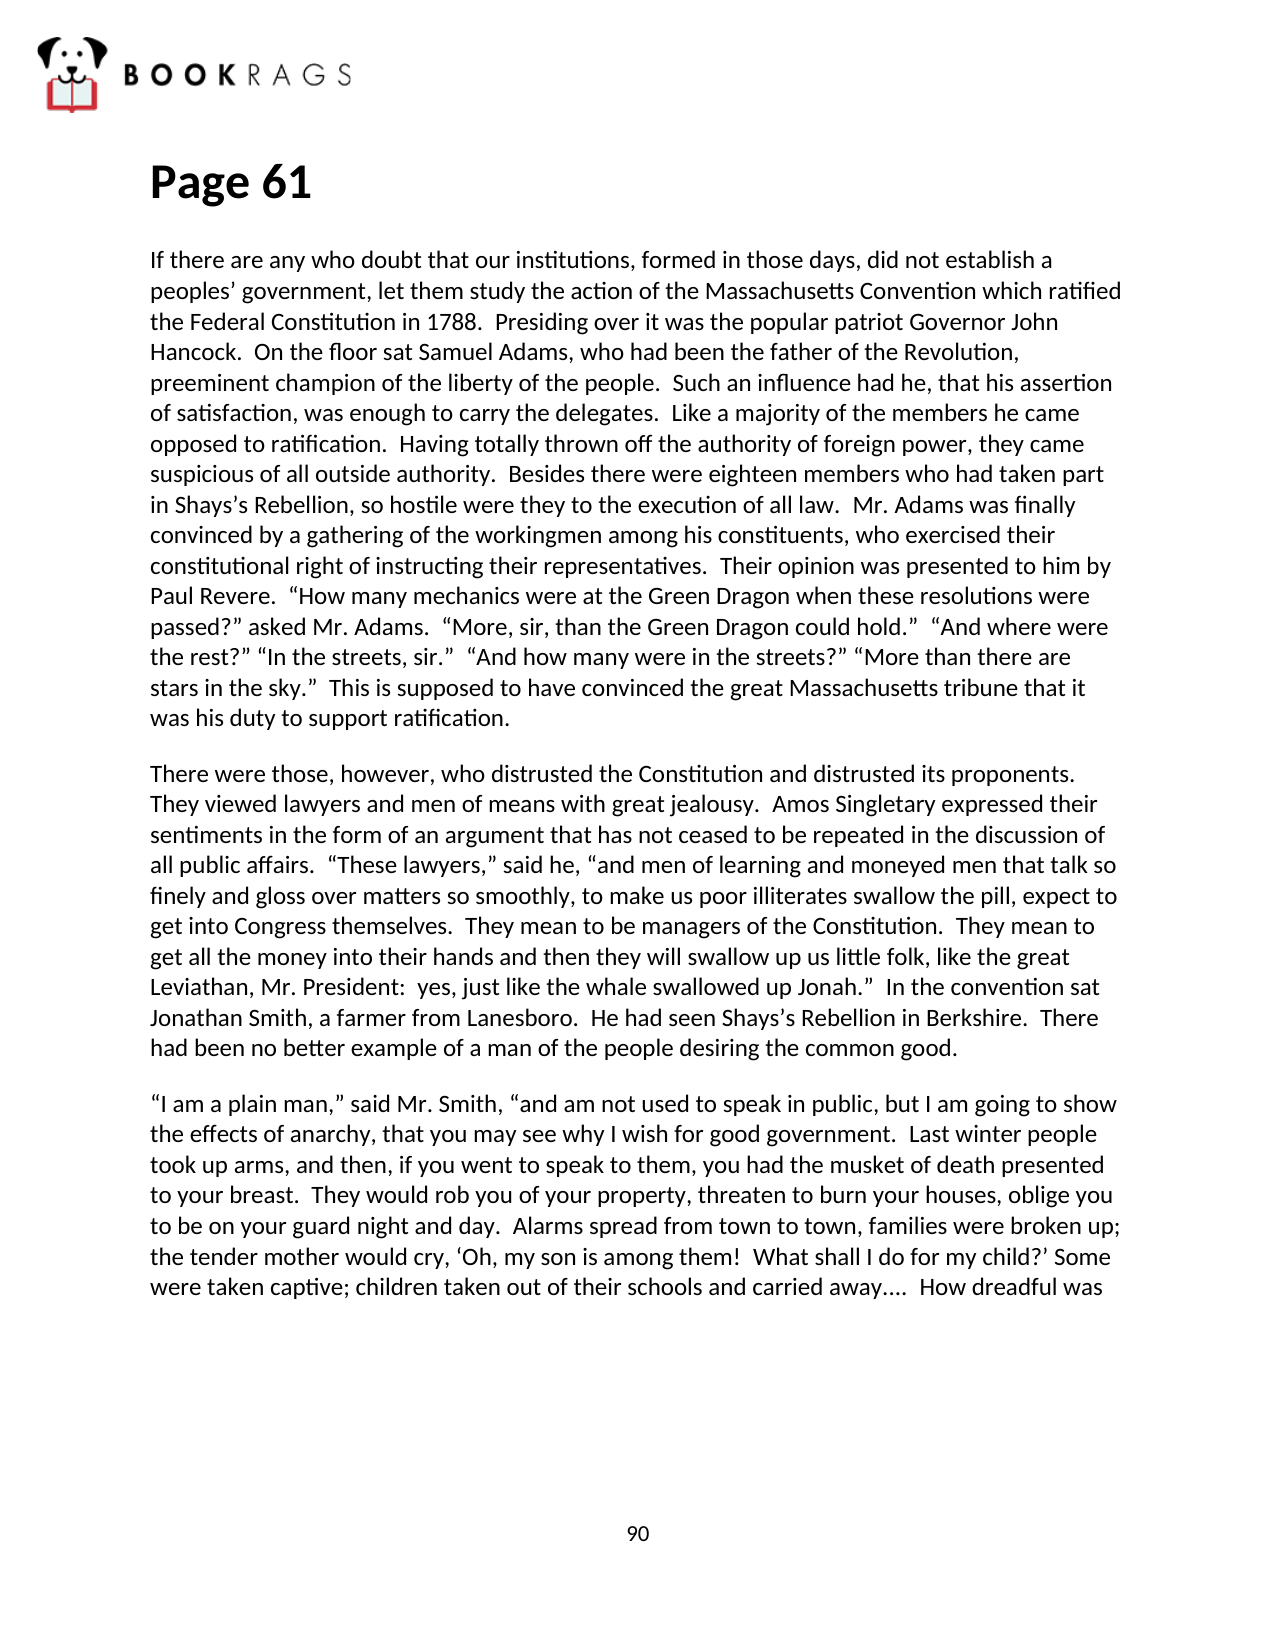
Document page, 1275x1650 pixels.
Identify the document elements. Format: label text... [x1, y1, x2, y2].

picture [37, 37, 351, 113]
text “I am a plain man,” said Mr. Smith, “and am not used to speak in public, but I am going to show the effects of anarchy, that you may see why I wish for good government. Last winter people took up arms, and then, if you went to speak to them, you had the musket of death presented to your breast. They would rob you of your property, threaten to burn your houses, oblige you to be on your guard night and day. Alarms spread from town to town, families were broken up; the tender mother would cry, ‘Oh, my son is among them! What shall I do for my child?’ Some were taken captive; children taken out of their schools and carried away.... How dreadful was [150, 1088, 1125, 1302]
text There were those, however, who distrusted the Constitution and distrusted its proponents. They viewed lawyers and men of means with great jealousy. Amos Singletary expressed their sentiments in the form of an argument that has not ceased to be repeated in the discussion of all public affairs. “These lawyers,” said he, “and men of learning and moneyed men that talk so finely and gloss over matters so smoothly, to make us poor illiterates swallow the pill, expect to get into Congress themselves. They mean to be managers of the Constitution. They mean to get all the money into their hands and then they will swallow up us little folk, like the great Leviathan, Mr. President: yes, just like the whale swallowed up Jonah.” In the convention sat Jonathan Smith, a farmer from Lanesboro. He had seen Shays’s Rebellion in Berkshire. There had been no better example of a man of the people desiring the common good. [150, 758, 1125, 1063]
text Page 61 [150, 150, 1125, 211]
text If there are any who doubt that our institutions, formed in those days, did not establish a peoples’ government, let them study the action of the Massachusetts Convention which ratified the Federal Constitution in 1788. Presiding over it was the popular patriot Governor John Hancock. On the floor sat Samuel Adams, who had been the father of the Revolution, preeminent champion of the liberty of the people. Such an influence had he, that his assertion of satisfaction, was enough to carry the delegates. Like a majority of the members he came opposed to ratification. Having totally thrown off the authority of foreign power, they came suspicious of all outside authority. Besides there were eighteen members who had taken part in Shays’s Rebellion, so hostile were they to the execution of all law. Mr. Adams was finally convinced by a gathering of the workingmen among his constituents, who exercised their constitutional right of instructing their representatives. Their opinion was presented to him by Paul Revere. “How many mechanics were at the Green Dragon when these resolutions were passed?” asked Mr. Adams. “More, sir, than the Green Dragon could hold.” “And where were the rest?” “In the streets, sir.” “And how many were in the streets?” “More than there are stars in the sky.” This is supposed to have convinced the great Massachusetts tribune that it was his duty to support ratification. [150, 244, 1125, 733]
